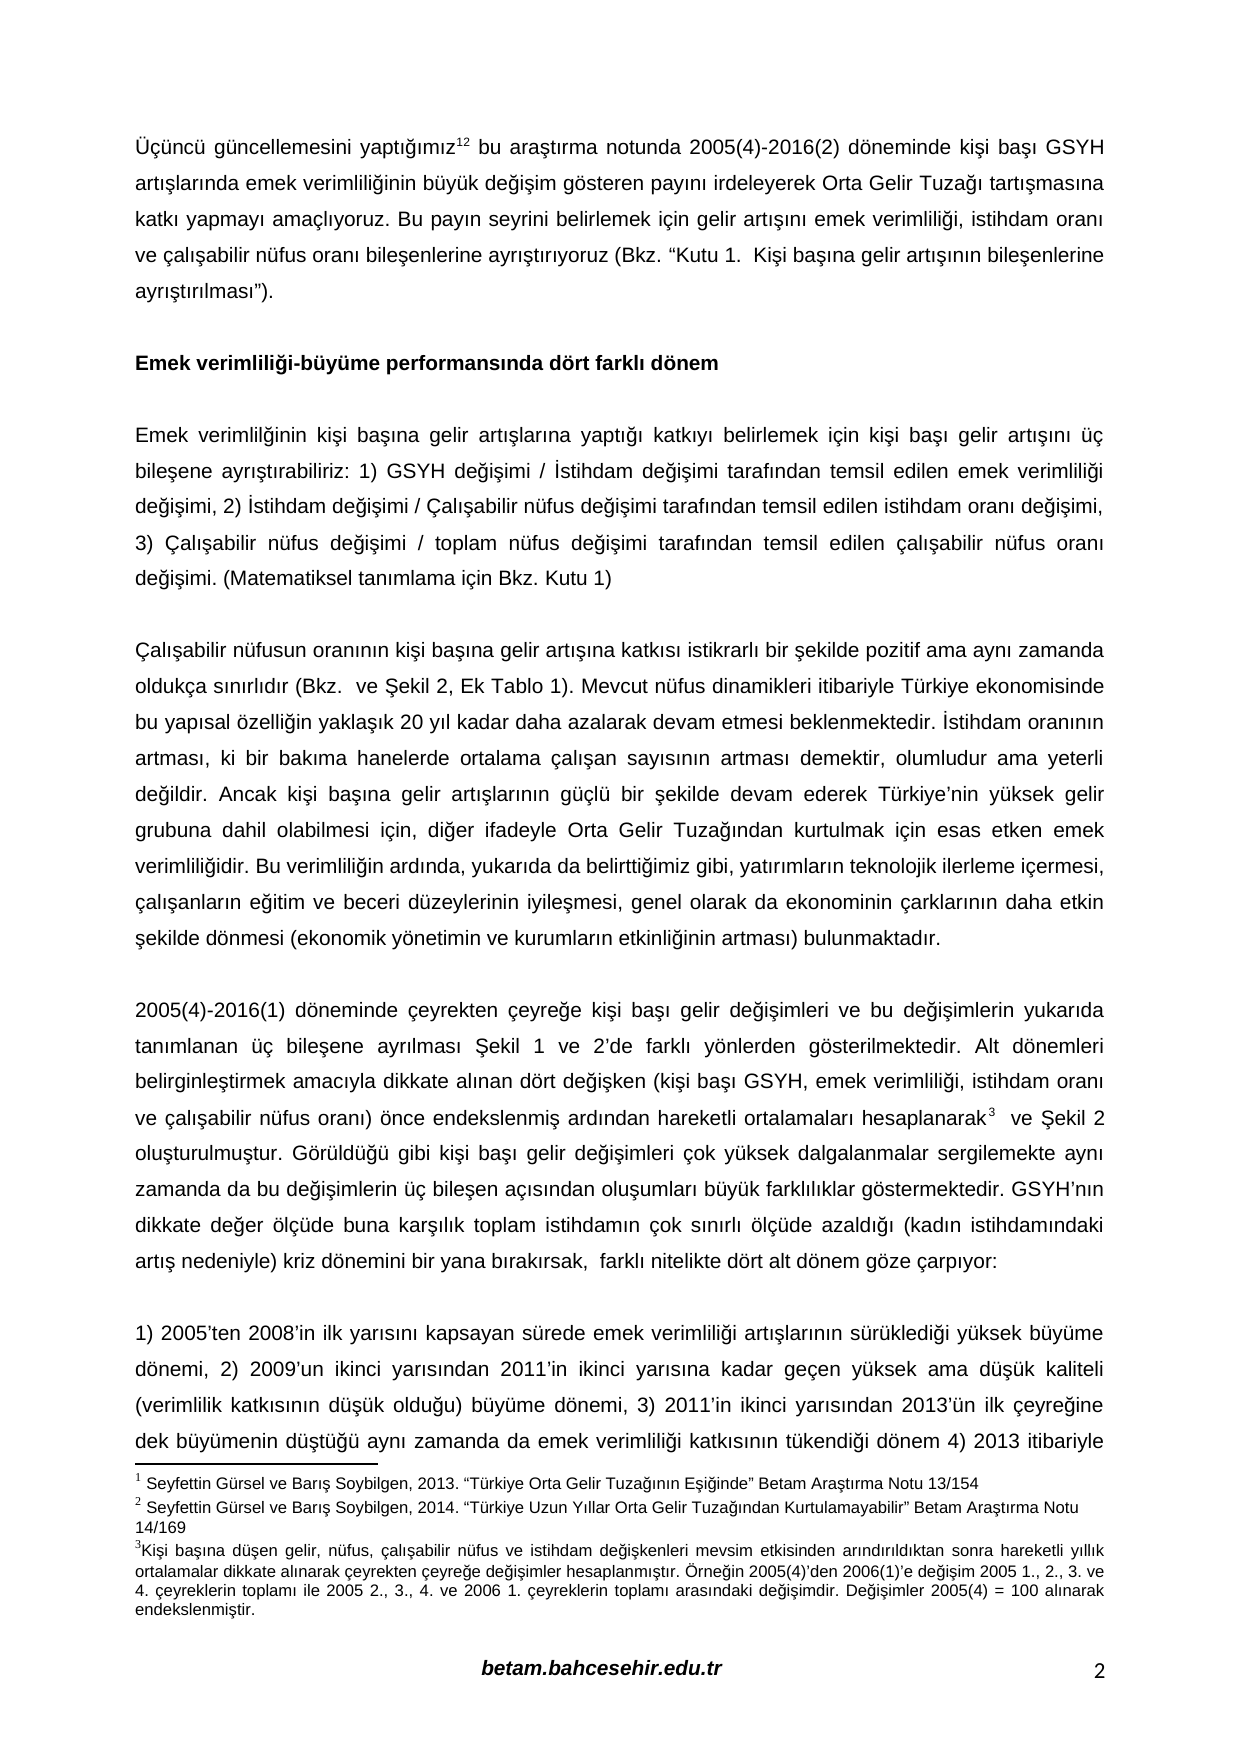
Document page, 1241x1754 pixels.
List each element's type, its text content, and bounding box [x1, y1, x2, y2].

text Üçüncü güncellemesini yaptığımız bu araştırma notunda 2005(4)-2016(2) döneminde kişi başı GSYH artışlarında emek verimliliğinin büyük değişim gösteren payını irdeleyerek Orta Gelir Tuzağı tartışmasına katkı yapmayı amaçlıyoruz. Bu payın seyrini belirlemek için gelir artışını emek verimliliği, istihdam oranı ve çalışabilir nüfus oranı bileşenlerine ayrıştırıyoruz (Bkz. “Kutu 1. Kişi başına gelir artışının bileşenlerine ayrıştırılması”). [135, 135, 1105, 303]
text 2005(4)-2016(1) döneminde çeyrekten çeyreğe kişi başı gelir değişimleri ve bu değişimlerin yukarıda tanımlanan üç bileşene ayrılması Şekil 1 ve 2’de farklı yönlerden gösterilmektedir. Alt dönemleri belirginleştirmek amacıyla dikkate alınan dört değişken (kişi başı GSYH, emek verimliliği, istihdam oranı ve çalışabilir nüfus oranı) önce endekslenmiş ardından hareketli ortalamaları hesaplanarak Şekil 1 ve Şekil 2 oluşturulmuştur. Görüldüğü gibi kişi başı gelir değişimleri çok yüksek dalgalanmalar sergilemekte aynı zamanda da bu değişimlerin üç bileşen açısından oluşumları büyük farklılıklar göstermektedir. GSYH’nın dikkate değer ölçüde buna karşılık toplam istihdamın çok sınırlı ölçüde azaldığı (kadın istihdamındaki artış nedeniyle) kriz dönemini bir yana bırakırsak, farklı nitelikte dört alt dönem göze çarpıyor: [135, 997, 1105, 1273]
text Çalışabilir nüfusun oranının kişi başına gelir artışına katkısı istikrarlı bir şekilde pozitif ama aynı zamanda oldukça sınırlıdır (Bkz. Şekil 1 ve Şekil 2, Ek Tablo 1). Mevcut nüfus dinamikleri itibariyle Türkiye ekonomisinde bu yapısal özelliğin yaklaşık 20 yıl kadar daha azalarak devam etmesi beklenmektedir. İstihdam oranının artması, ki bir bakıma hanelerde ortalama çalışan sayısının artması demektir, olumludur ama yeterli değildir. Ancak kişi başına gelir artışlarının güçlü bir şekilde devam ederek Türkiye’nin yüksek gelir grubuna dahil olabilmesi için, diğer ifadeyle Orta Gelir Tuzağından kurtulmak için esas etken emek verimliliğidir. Bu verimliliğin ardında, yukarıda da belirttiğimiz gibi, yatırımların teknolojik ilerleme içermesi, çalışanların eğitim ve beceri düzeylerinin iyileşmesi, genel olarak da ekonominin çarklarının daha etkin şekilde dönmesi (ekonomik yönetimin ve kurumların etkinliğinin artması) bulunmaktadır. [135, 638, 1105, 949]
text Emek verimliliği-büyüme performansında dört farklı dönem [135, 351, 1105, 374]
text Emek verimlilğinin kişi başına gelir artışlarına yaptığı katkıyı belirlemek için kişi başı gelir artışını üç bileşene ayrıştırabiliriz: 1) GSYH değişimi / İstihdam değişimi tarafından temsil edilen emek verimliliği değişimi, 2) İstihdam değişimi / Çalışabilir nüfus değişimi tarafından temsil edilen istihdam oranı değişimi, 3) Çalışabilir nüfus değişimi / toplam nüfus değişimi tarafından temsil edilen çalışabilir nüfus oranı değişimi. (Matematiksel tanımlama için Bkz. Kutu 1) [135, 422, 1105, 590]
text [135, 1321, 1105, 1453]
